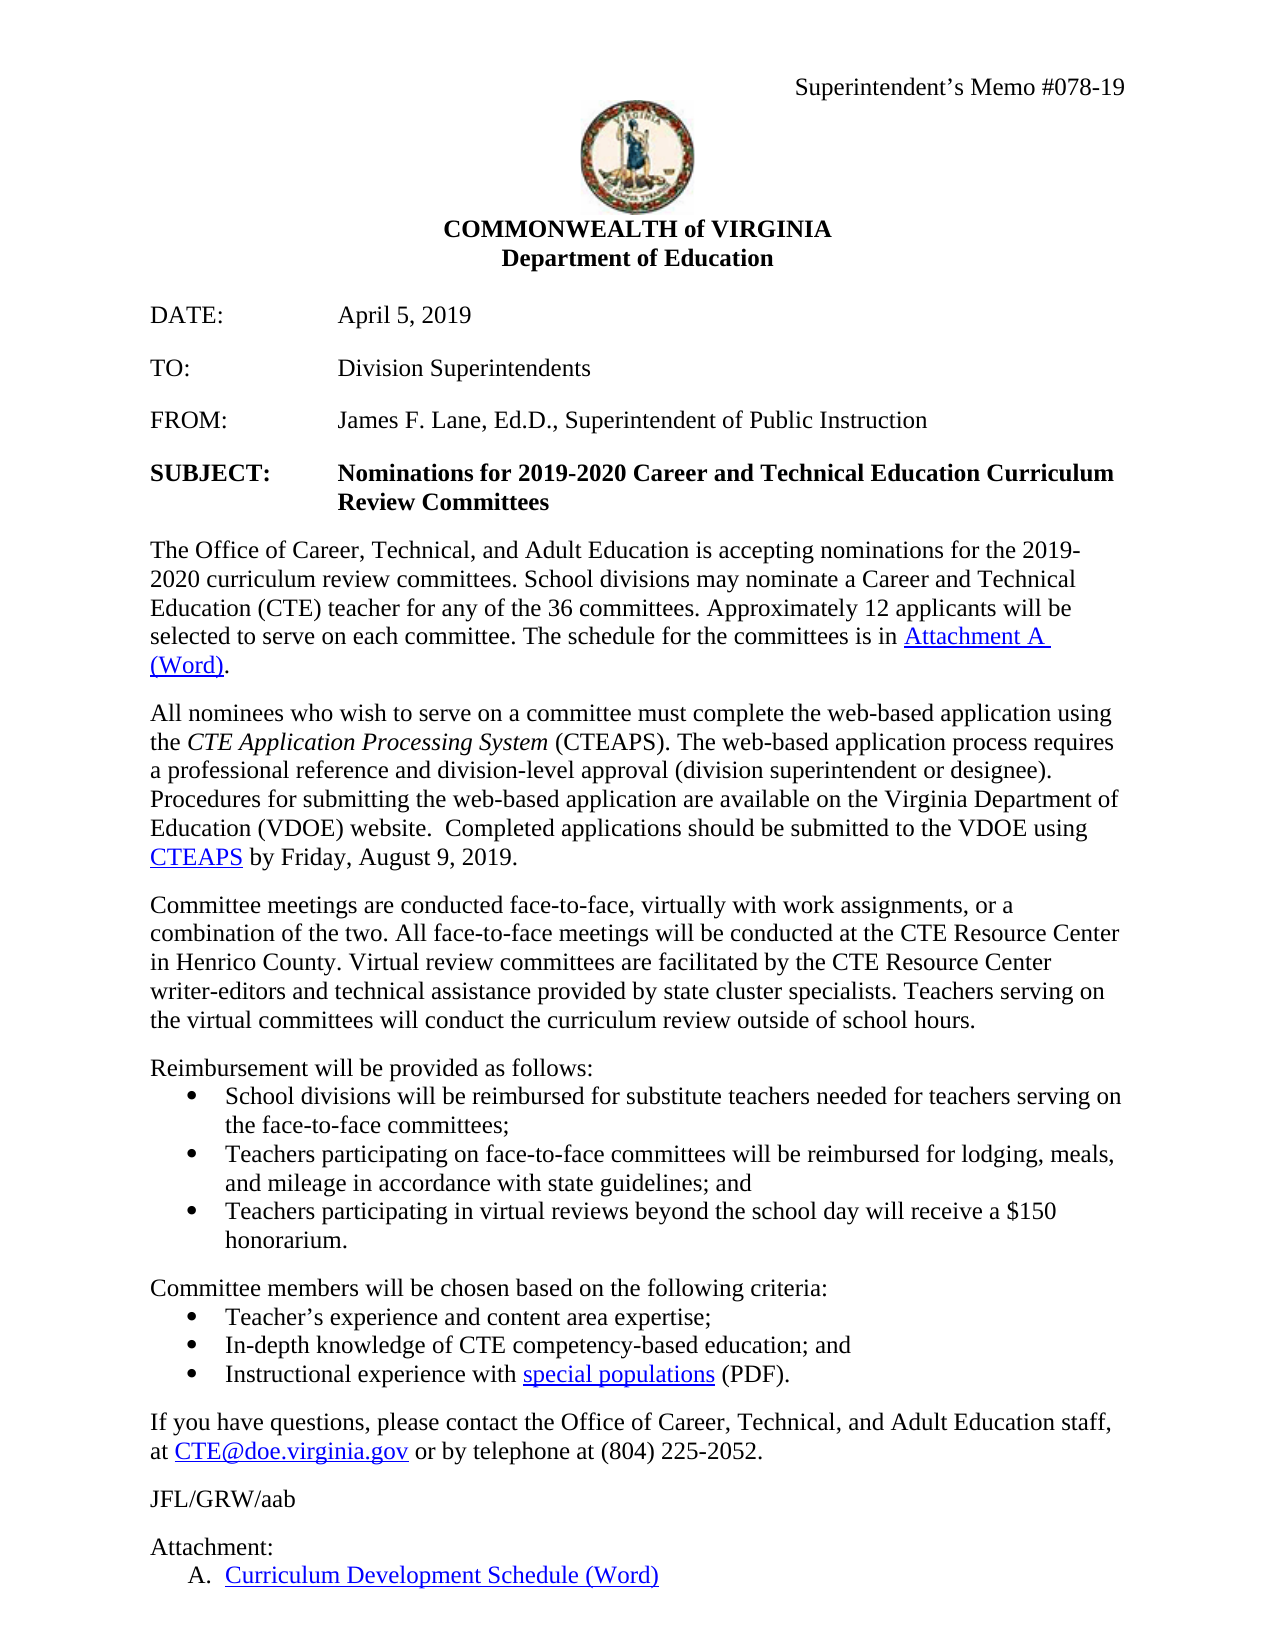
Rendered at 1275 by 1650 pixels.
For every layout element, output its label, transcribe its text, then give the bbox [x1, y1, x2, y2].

text COMMONWEALTH of VIRGINIA Department of Education [150, 101, 1125, 300]
picture [580, 100, 695, 215]
text JFL/GRW/aab [150, 1484, 1125, 1513]
subtitle Superintendent’s Memo #078-19 [150, 72, 1125, 101]
text The Office of Career, Technical, and Adult Education is accepting nominations for the 2019-2020 curriculum review committees. School divisions may nominate a Career and Technical Education (CTE) teacher for any of the 36 committees. Approximately 12 applicants will be selected to serve on each committee. The schedule for the committees is in Attachment A (Word). [150, 535, 1125, 679]
text DATE: April 5, 2019 [150, 300, 1125, 329]
text Attachment: [150, 1532, 1125, 1561]
list Curriculum Development Schedule (Word) [187, 1561, 1125, 1589]
list In-depth knowledge of CTE competency-based education; and [187, 1331, 1125, 1359]
text If you have questions, please contact the Office of Career, Technical, and Adult Education staff, at CTE@doe.virginia.gov or by telephone at (804) 225-2052. [150, 1407, 1125, 1465]
list School divisions will be reimbursed for substitute teachers needed for teachers serving on the face-to-face committees; [187, 1081, 1125, 1139]
list Teacher’s experience and content area expertise; [187, 1302, 1125, 1331]
subtitle SUBJECT: Nominations for 2019-2020 Career and Technical Education Curriculum Review Committees [150, 458, 1125, 516]
list Instructional experience with special populations (PDF). [187, 1359, 1125, 1388]
text Committee members will be chosen based on the following criteria: [150, 1273, 1125, 1302]
text Reimbursement will be provided as follows: [150, 1053, 1125, 1081]
text TO: Division Superintendents [150, 353, 1125, 382]
list Teachers participating on face-to-face committees will be reimbursed for lodging, meals, and mileage in accordance with state guidelines; and [187, 1139, 1125, 1196]
text Committee meetings are conducted face-to-face, virtually with work assignments, or a combination of the two. All face-to-face meetings will be conducted at the CTE Resource Center in Henrico County. Virtual review committees are facilitated by the CTE Resource Center writer-editors and technical assistance provided by state cluster specialists. Teachers serving on the virtual committees will conduct the curriculum review outside of school hours. [150, 890, 1125, 1033]
list Teachers participating in virtual reviews beyond the school day will receive a $150 honorarium. [187, 1196, 1125, 1254]
text FROM: James F. Lane, Ed.D., Superintendent of Public Instruction [150, 406, 1125, 434]
text All nominees who wish to serve on a committee must complete the web-based application using the CTE Application Processing System (CTEAPS). The web-based application process requires a professional reference and division-level approval (division superintendent or designee). Procedures for submitting the web-based application are available on the Virginia Department of Education (VDOE) website. Completed applications should be submitted to the VDOE using CTEAPS by Friday, August 9, 2019. [150, 698, 1125, 871]
